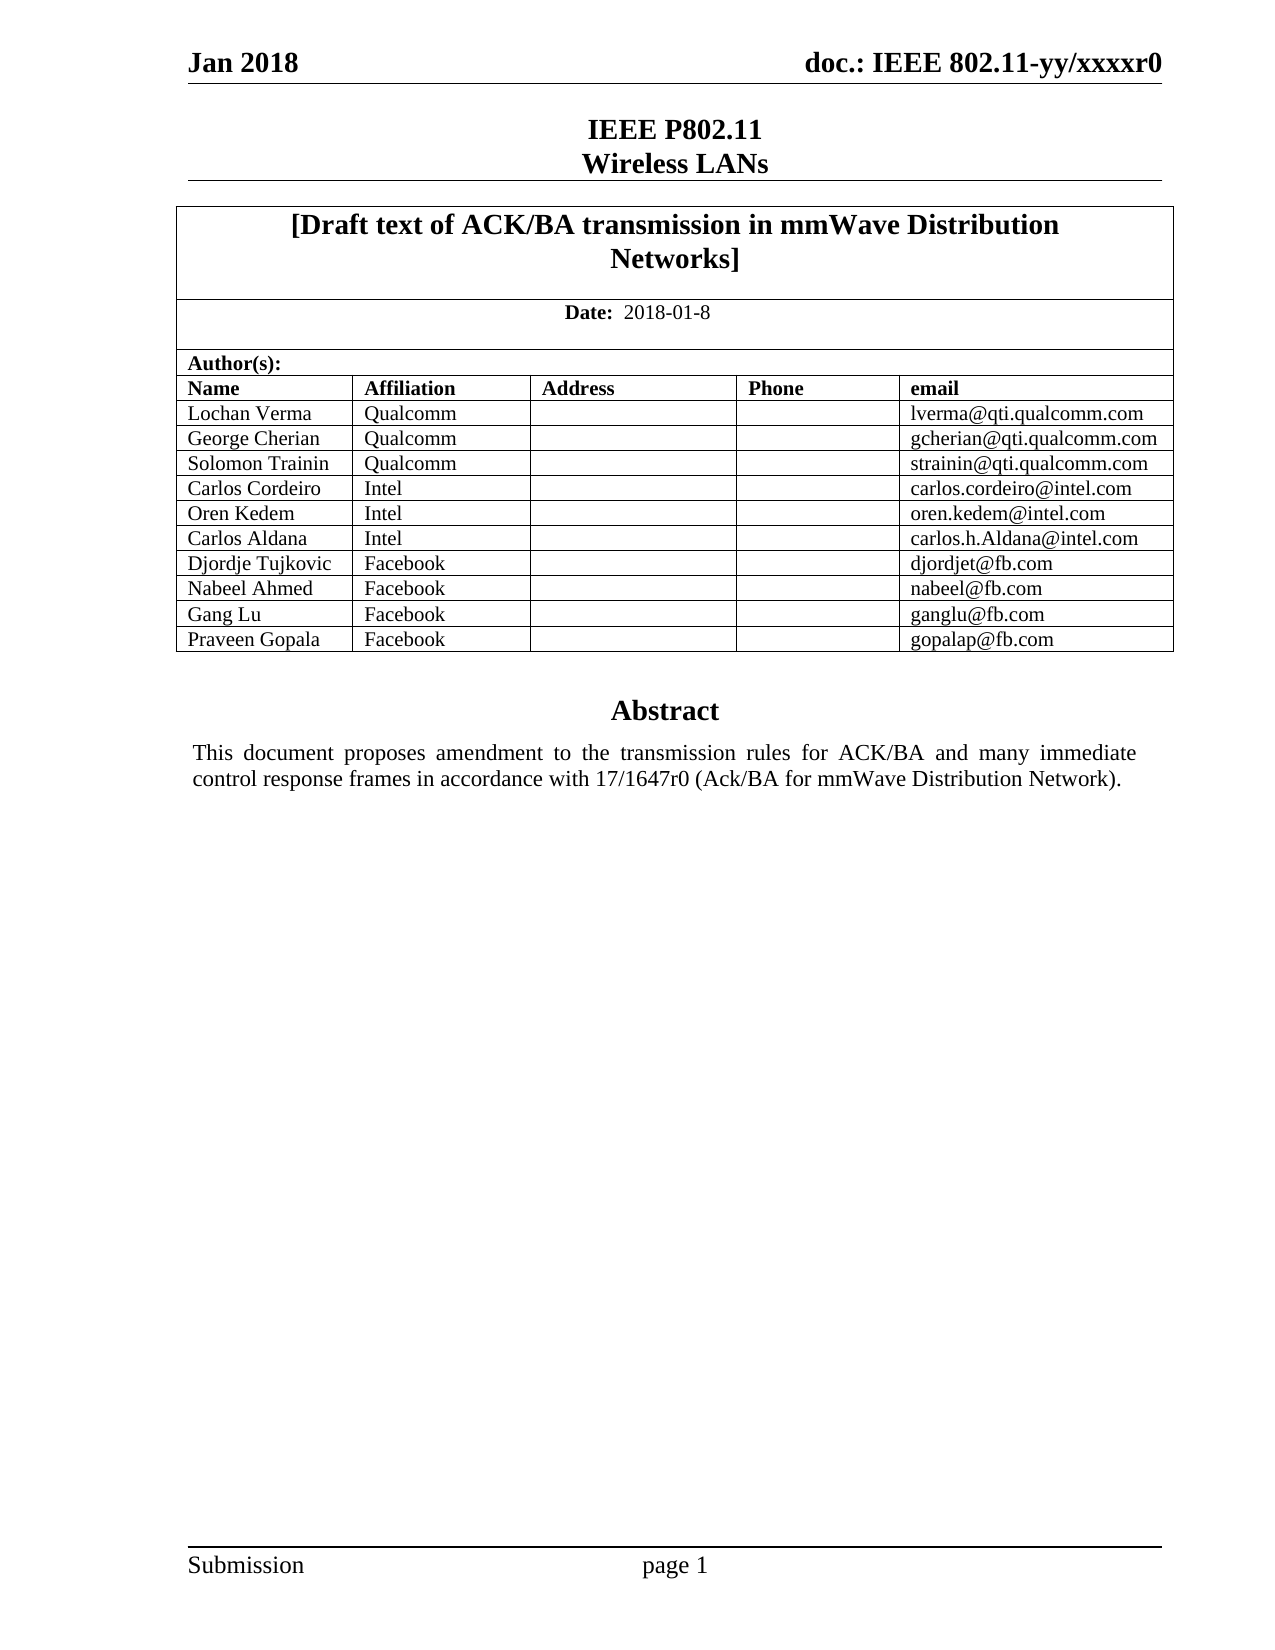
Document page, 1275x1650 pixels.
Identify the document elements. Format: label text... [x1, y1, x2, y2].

table_cell Qualcomm [353, 401, 530, 425]
table_cell Affiliation [353, 376, 530, 399]
table_cell George Cherian [177, 426, 352, 450]
table_cell Lochan Verma [177, 401, 352, 425]
table_cell [531, 576, 736, 600]
table_cell [737, 476, 899, 500]
table_cell Gang Lu [177, 601, 352, 626]
table_cell [737, 601, 899, 626]
table_cell [531, 601, 736, 626]
table_cell email [900, 376, 1173, 399]
table_cell [531, 426, 736, 450]
table_cell [531, 627, 736, 651]
table_cell [737, 576, 899, 600]
table_cell Facebook [353, 601, 530, 626]
table_cell [737, 401, 899, 425]
table_cell Facebook [353, 551, 530, 575]
table_cell Qualcomm [353, 426, 530, 450]
table_cell [531, 451, 736, 475]
table_cell gcherian@qti.qualcomm.com [900, 426, 1173, 450]
table_cell gopalap@fb.com [900, 627, 1173, 651]
table_cell Carlos Aldana [177, 526, 352, 550]
table_cell Date: 2018-01-8 [177, 300, 1173, 349]
table_cell Intel [353, 476, 530, 500]
table_cell [737, 426, 899, 450]
table_cell Name [177, 376, 352, 399]
table_cell nabeel@fb.com [900, 576, 1173, 600]
table_cell [531, 526, 736, 550]
table_cell Praveen Gopala [177, 627, 352, 651]
text IEEE P802.11 Wireless LANs [187, 112, 1162, 181]
table_cell Intel [353, 501, 530, 525]
table_cell Facebook [353, 627, 530, 651]
table_cell Address [531, 376, 736, 399]
table_cell Qualcomm [353, 451, 530, 475]
table_cell lverma@qti.qualcomm.com [900, 401, 1173, 425]
table_cell oren.kedem@intel.com [900, 501, 1173, 525]
table_cell [737, 551, 899, 575]
table_cell [531, 401, 736, 425]
table_cell [737, 501, 899, 525]
table_cell [737, 627, 899, 651]
table_cell [531, 551, 736, 575]
table_cell [737, 526, 899, 550]
table_cell Facebook [353, 576, 530, 600]
table_cell [737, 451, 899, 475]
table_cell Solomon Trainin [177, 451, 352, 475]
table_cell carlos.h.Aldana@intel.com [900, 526, 1173, 550]
table_cell Phone [737, 376, 899, 399]
table_cell [531, 476, 736, 500]
table_cell [531, 501, 736, 525]
table_cell ganglu@fb.com [900, 601, 1173, 626]
table_cell djordjet@fb.com [900, 551, 1173, 575]
table_cell Nabeel Ahmed [177, 576, 352, 600]
table_cell carlos.cordeiro@intel.com [900, 476, 1173, 500]
table_cell Intel [353, 526, 530, 550]
table_cell Carlos Cordeiro [177, 476, 352, 500]
table_header [Draft text of ACK/BA transmission in mmWave Distribution Networks] [177, 207, 1173, 299]
table_cell Author(s): [177, 350, 1173, 374]
table_cell Djordje Tujkovic [177, 551, 352, 575]
table_cell Oren Kedem [177, 501, 352, 525]
table_cell strainin@qti.qualcomm.com [900, 451, 1173, 475]
